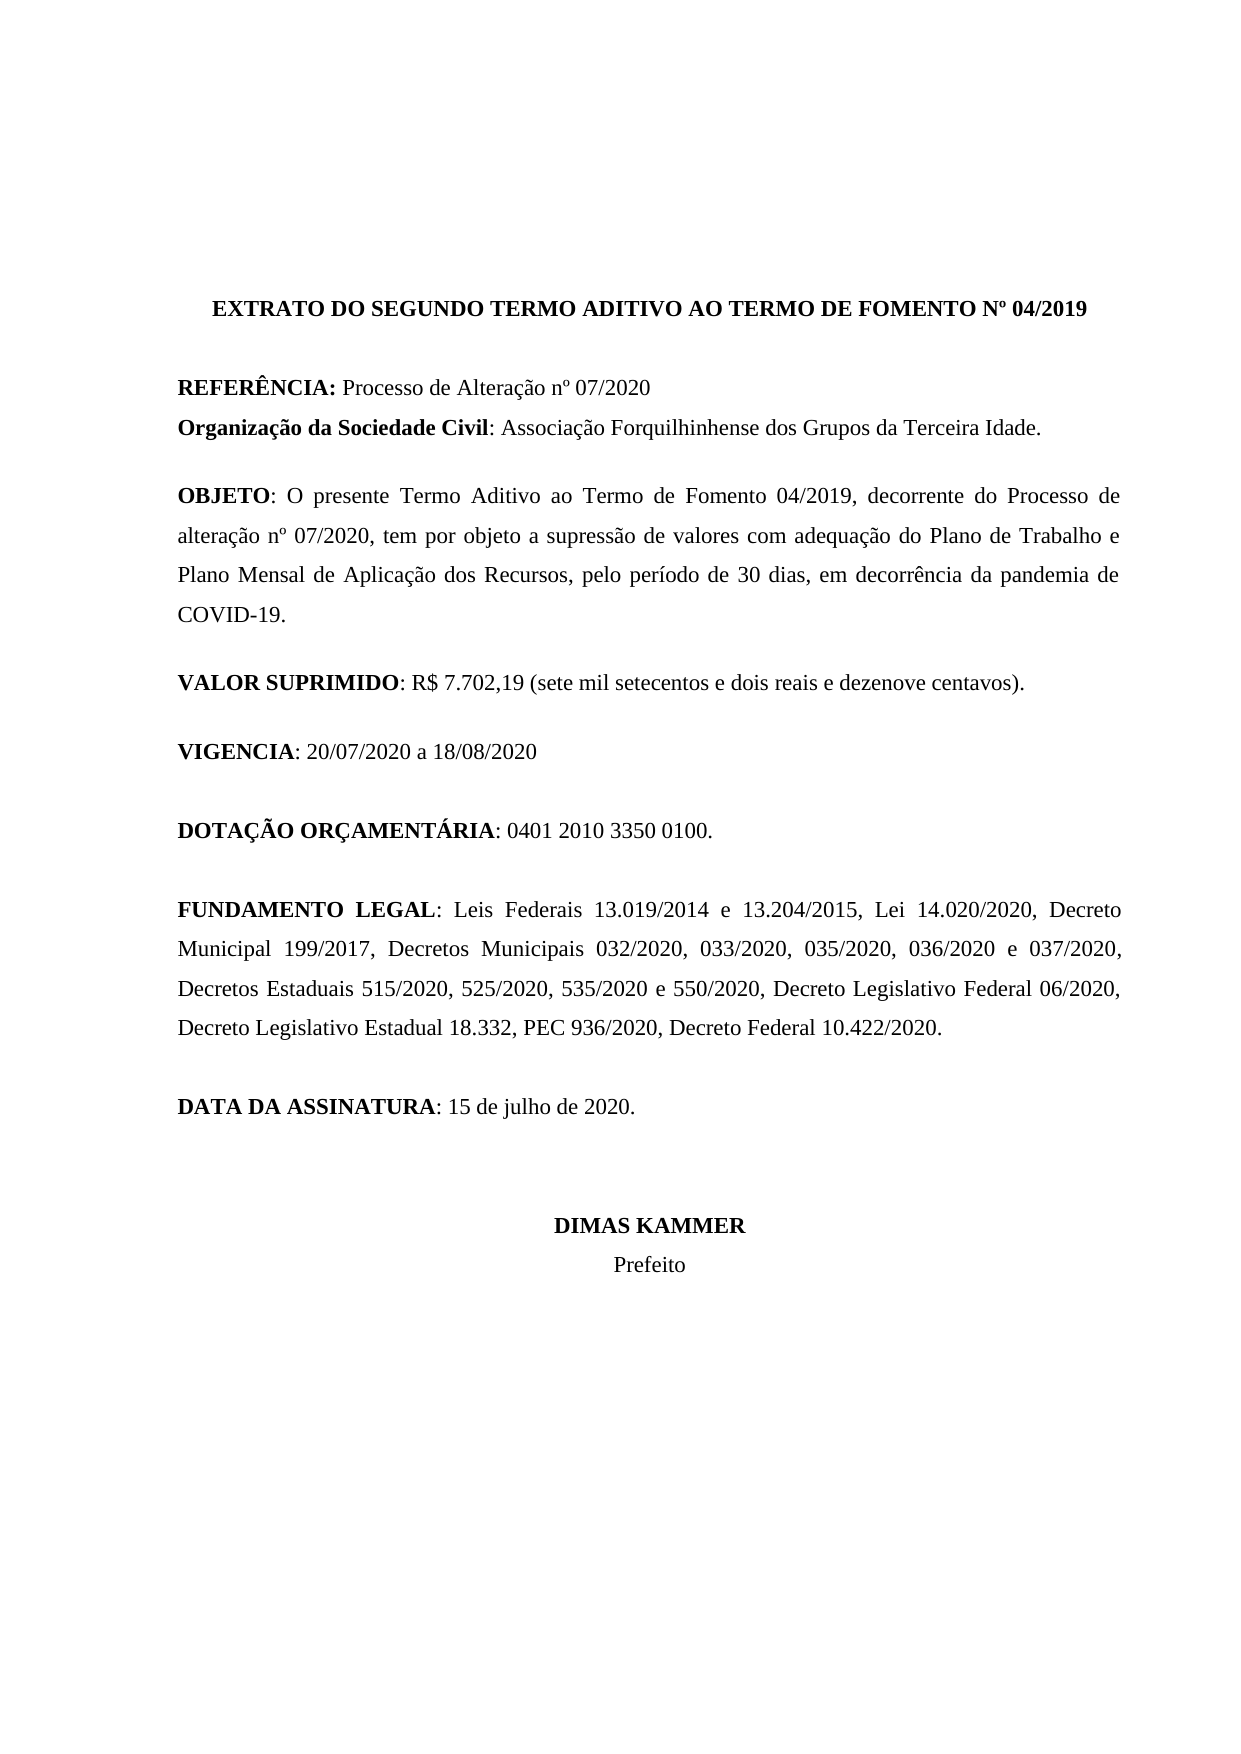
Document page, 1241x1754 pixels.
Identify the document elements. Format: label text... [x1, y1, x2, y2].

text REFERÊNCIA: Processo de Alteração nº 07/2020 [177, 374, 1122, 401]
text VALOR SUPRIMIDO: R$ 7.702,19 (sete mil setecentos e dois reais e dezenove centavos). [177, 669, 1121, 696]
subtitle DIMAS KAMMER [177, 1212, 1122, 1238]
text DATA DA ASSINATURA: 15 de julho de 2020. [177, 1093, 1122, 1120]
text FUNDAMENTO LEGAL: Leis Federais 13.019/2014 e 13.204/2015, Lei 14.020/2020, Decreto Municipal 199/2017, Decretos Municipais 032/2020, 033/2020, 035/2020, 036/2020 e 037/2020, Decretos Estaduais 515/2020, 525/2020, 535/2020 e 550/2020, Decreto Legislativo Federal 06/2020, Decreto Legislativo Estadual 18.332, PEC 936/2020, Decreto Federal 10.422/2020. [177, 896, 1122, 1041]
text VIGENCIA: 20/07/2020 a 18/08/2020 [177, 738, 1122, 764]
text Prefeito [177, 1251, 1122, 1278]
text Organização da Sociedade Civil: Associação Forquilhinhense dos Grupos da Terceira Idade. [177, 414, 1122, 440]
title EXTRATO DO SEGUNDO TERMO ADITIVO AO TERMO DE FOMENTO Nº 04/2019 [177, 295, 1122, 322]
text DOTAÇÃO ORÇAMENTÁRIA: 0401 2010 3350 0100. [177, 817, 1122, 843]
text OBJETO: O presente Termo Aditivo ao Termo de Fomento 04/2019, decorrente do Processo de alteração nº 07/2020, tem por objeto a supressão de valores com adequação do Plano de Trabalho e Plano Mensal de Aplicação dos Recursos, pelo período de 30 dias, em decorrência da pandemia de COVID-19. [177, 482, 1121, 627]
